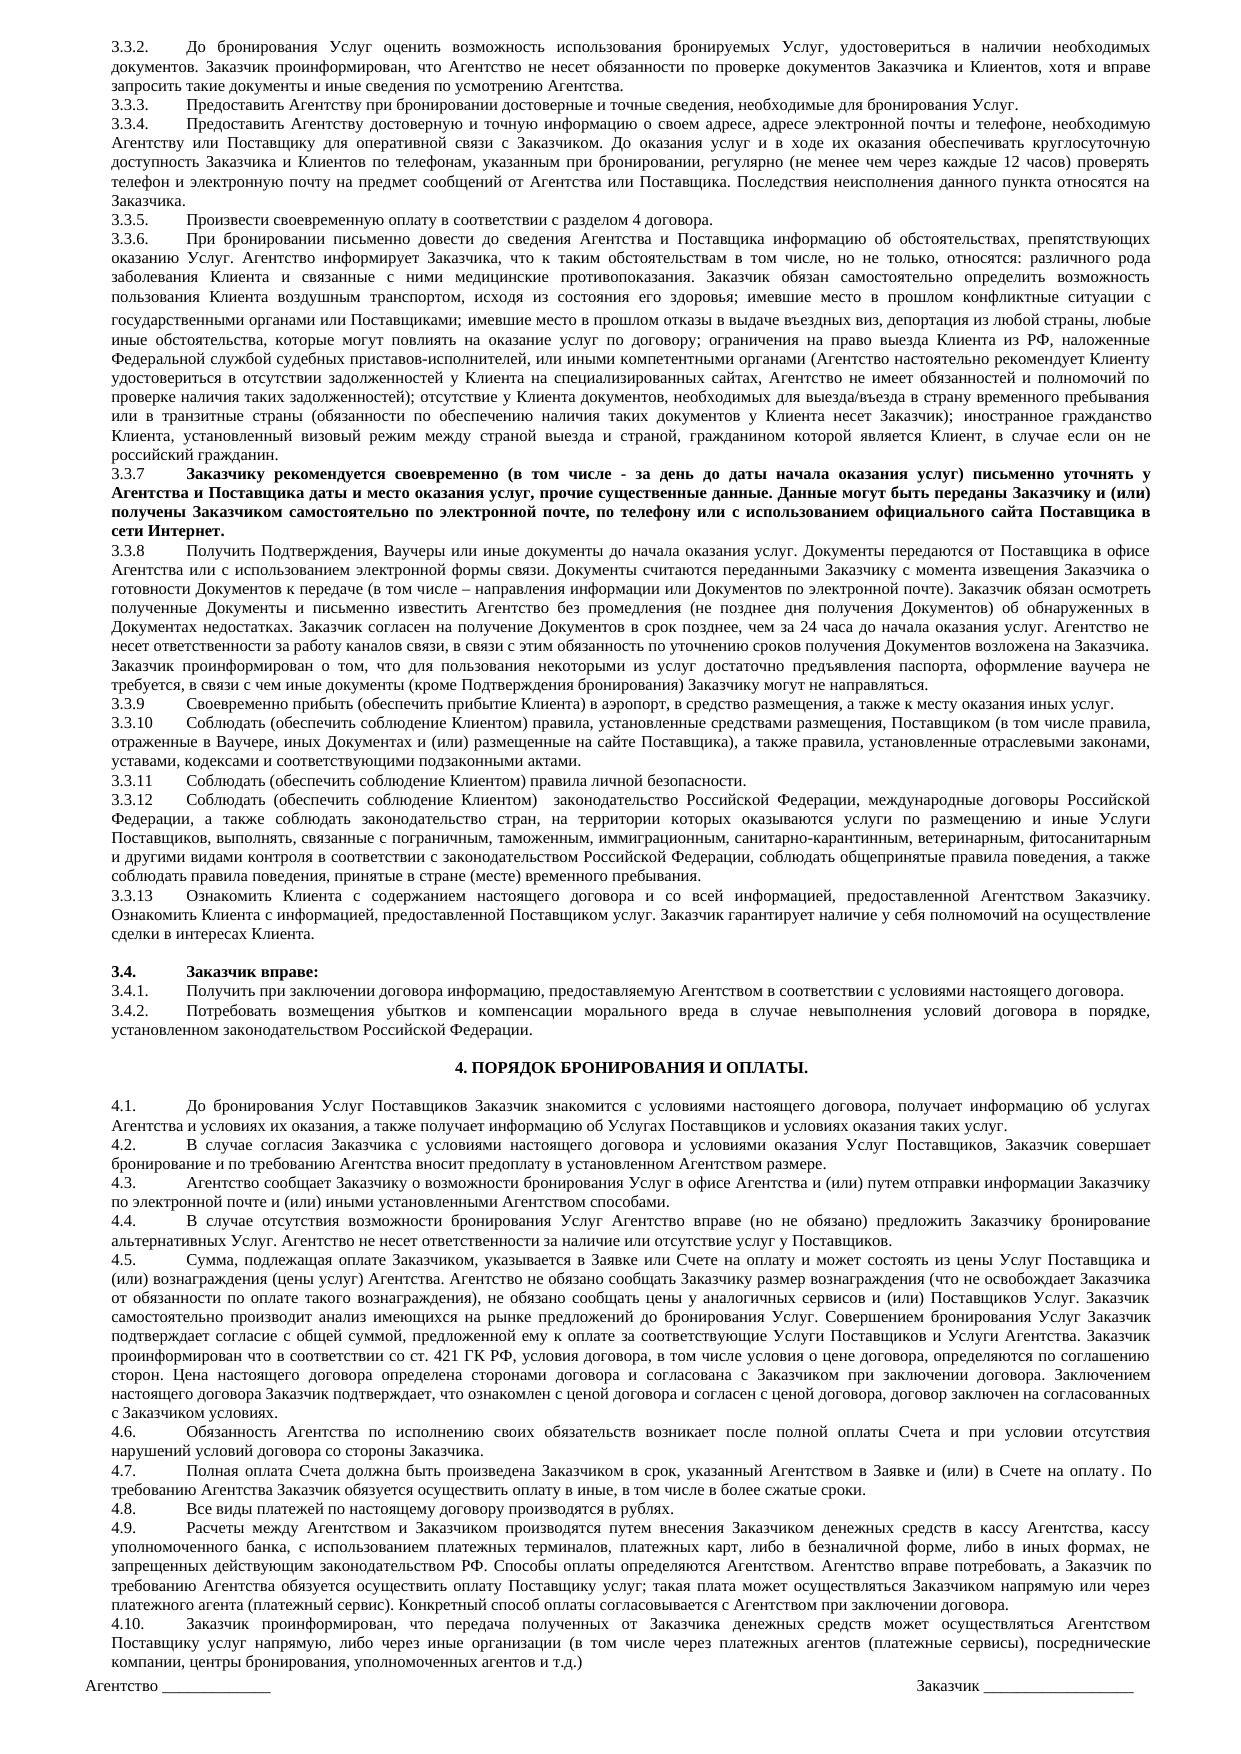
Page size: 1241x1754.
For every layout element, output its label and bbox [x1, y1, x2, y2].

table_cell [47, 37, 1226, 1671]
